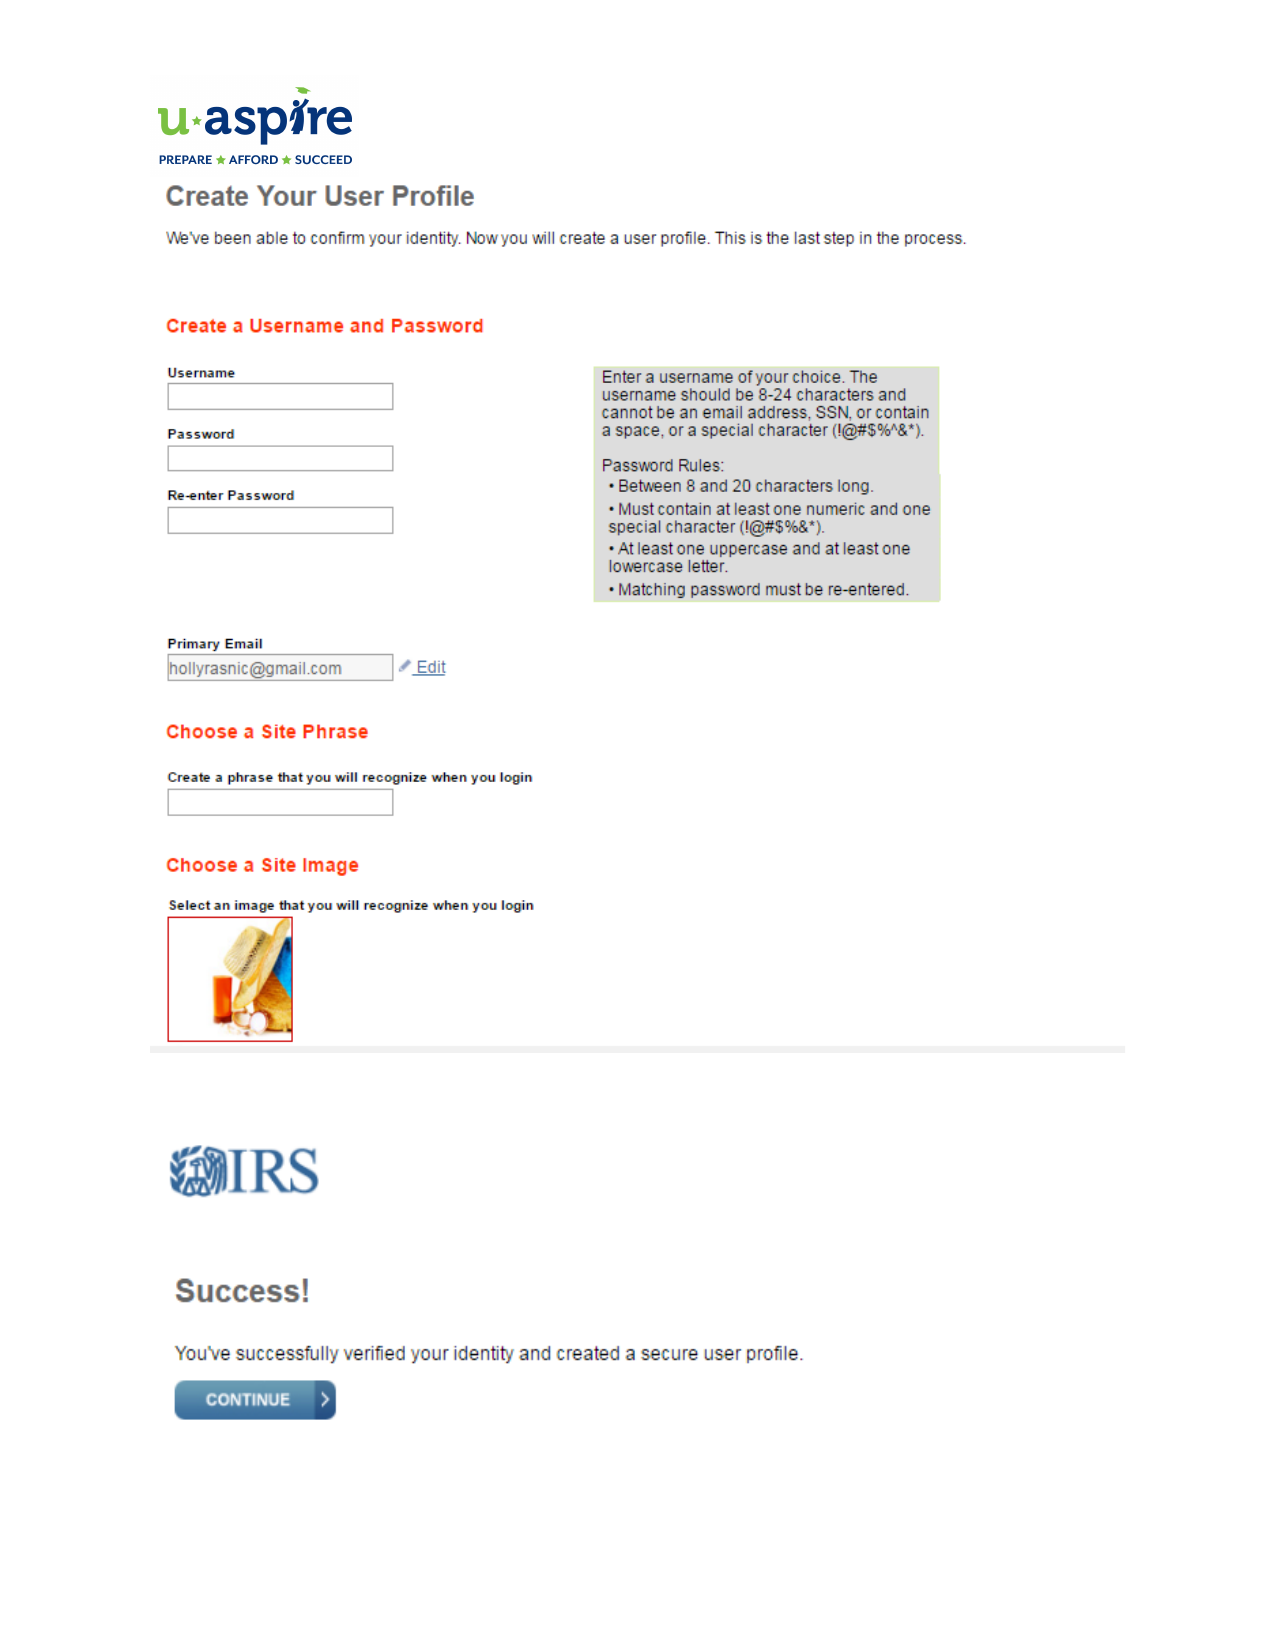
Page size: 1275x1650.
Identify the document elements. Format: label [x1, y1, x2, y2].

picture [150, 75, 1125, 1053]
picture [150, 1130, 1001, 1434]
